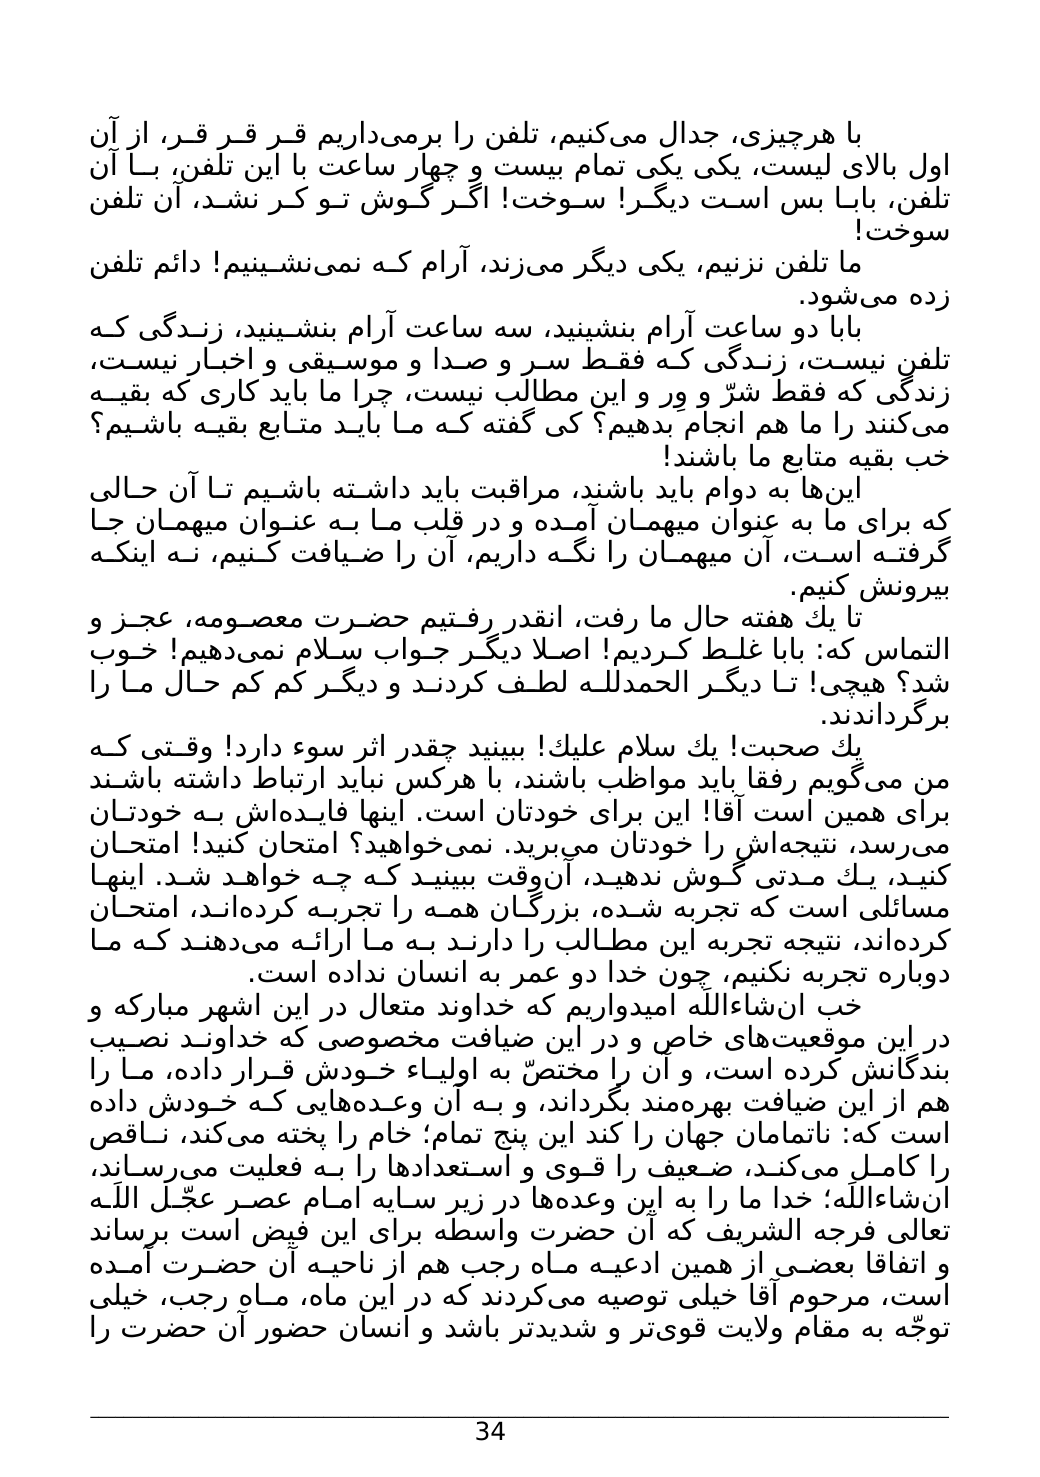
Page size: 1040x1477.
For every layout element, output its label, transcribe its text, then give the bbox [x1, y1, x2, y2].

text با هرچیزی، جدال می‌كنیم، تلفن را برمی‌داریم قر قر قر، از آن اول بالای لیست، یكی یكی تمام بیست و چهار ساعت با این تلفن، با آن تلفن، بابا بس است دیگر! سوخت! اگر گوش تو كر نشد، آن تلفن سوخت! [89, 118, 951, 247]
text بابا دو ساعت آرام بنشینید، سه ساعت آرام بنشینید، زندگی كه تلفن نیست، زندگی كه فقط سر و صدا و موسیقی و اخبار نیست، زندگی كه فقط شرّ و وِر و این مطالب نیست، چرا ما باید كاری كه بقیه می‌كنند را ما هم انجام بدهیم؟ كی گفته كه ما باید متابع بقیه باشیم؟ خب بقیه متابع ما باشند! [89, 312, 951, 473]
text ما تلفن نزنیم، یكی دیگر می‌زند، آرام كه نمی‌نشینیم! دائم تلفن زده می‌شود. [89, 247, 951, 312]
text این‌ها به دوام باید باشند، مراقبت باید داشته باشیم تا آن حالی كه برای ما به عنوان میهمان آمده و در قلب ما به عنوان میهمان جا گرفته است، آن میهمان را نگه داریم، آن را ضیافت كنیم، نه اینكه بیرونش كنیم. [89, 473, 951, 602]
text تا یك هفته حال ما رفت، انقدر رفتیم حضرت معصومه، عجز و التماس كه: بابا غلط كردیم! اصلا دیگر جواب سلام نمی‌دهیم! خوب شد؟ هیچی! تا دیگر الحمدلله لطف كردند و دیگر كم كم حال ما را برگرداندند. [89, 602, 951, 731]
text یك صحبت! یك سلام علیك! ببینید چقدر اثر سوء دارد! وقتی كه من می‌گویم رفقا باید مواظب باشند، با هركس نباید ارتباط داشته باشند برای همین است آقا! این برای خودتان است. اینها فایده‌اش به خودتان می‌رسد، نتیجه‌اش را خودتان می‌برید. نمی‌خواهید؟ امتحان كنید! امتحان كنید، یك مدتی گوش ندهید، آن‌وقت ببینید كه چه خواهد شد. اینها مسائلی است كه تجربه شده، بزرگان همه را تجربه كرده‌اند، امتحان كرده‌اند، نتیجه تجربه این مطالب را دارند به ما ارائه می‌دهند كه ما دوباره تجربه نكنیم، چون خدا دو عمر به انسان نداده است. [89, 731, 951, 989]
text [89, 989, 951, 1344]
